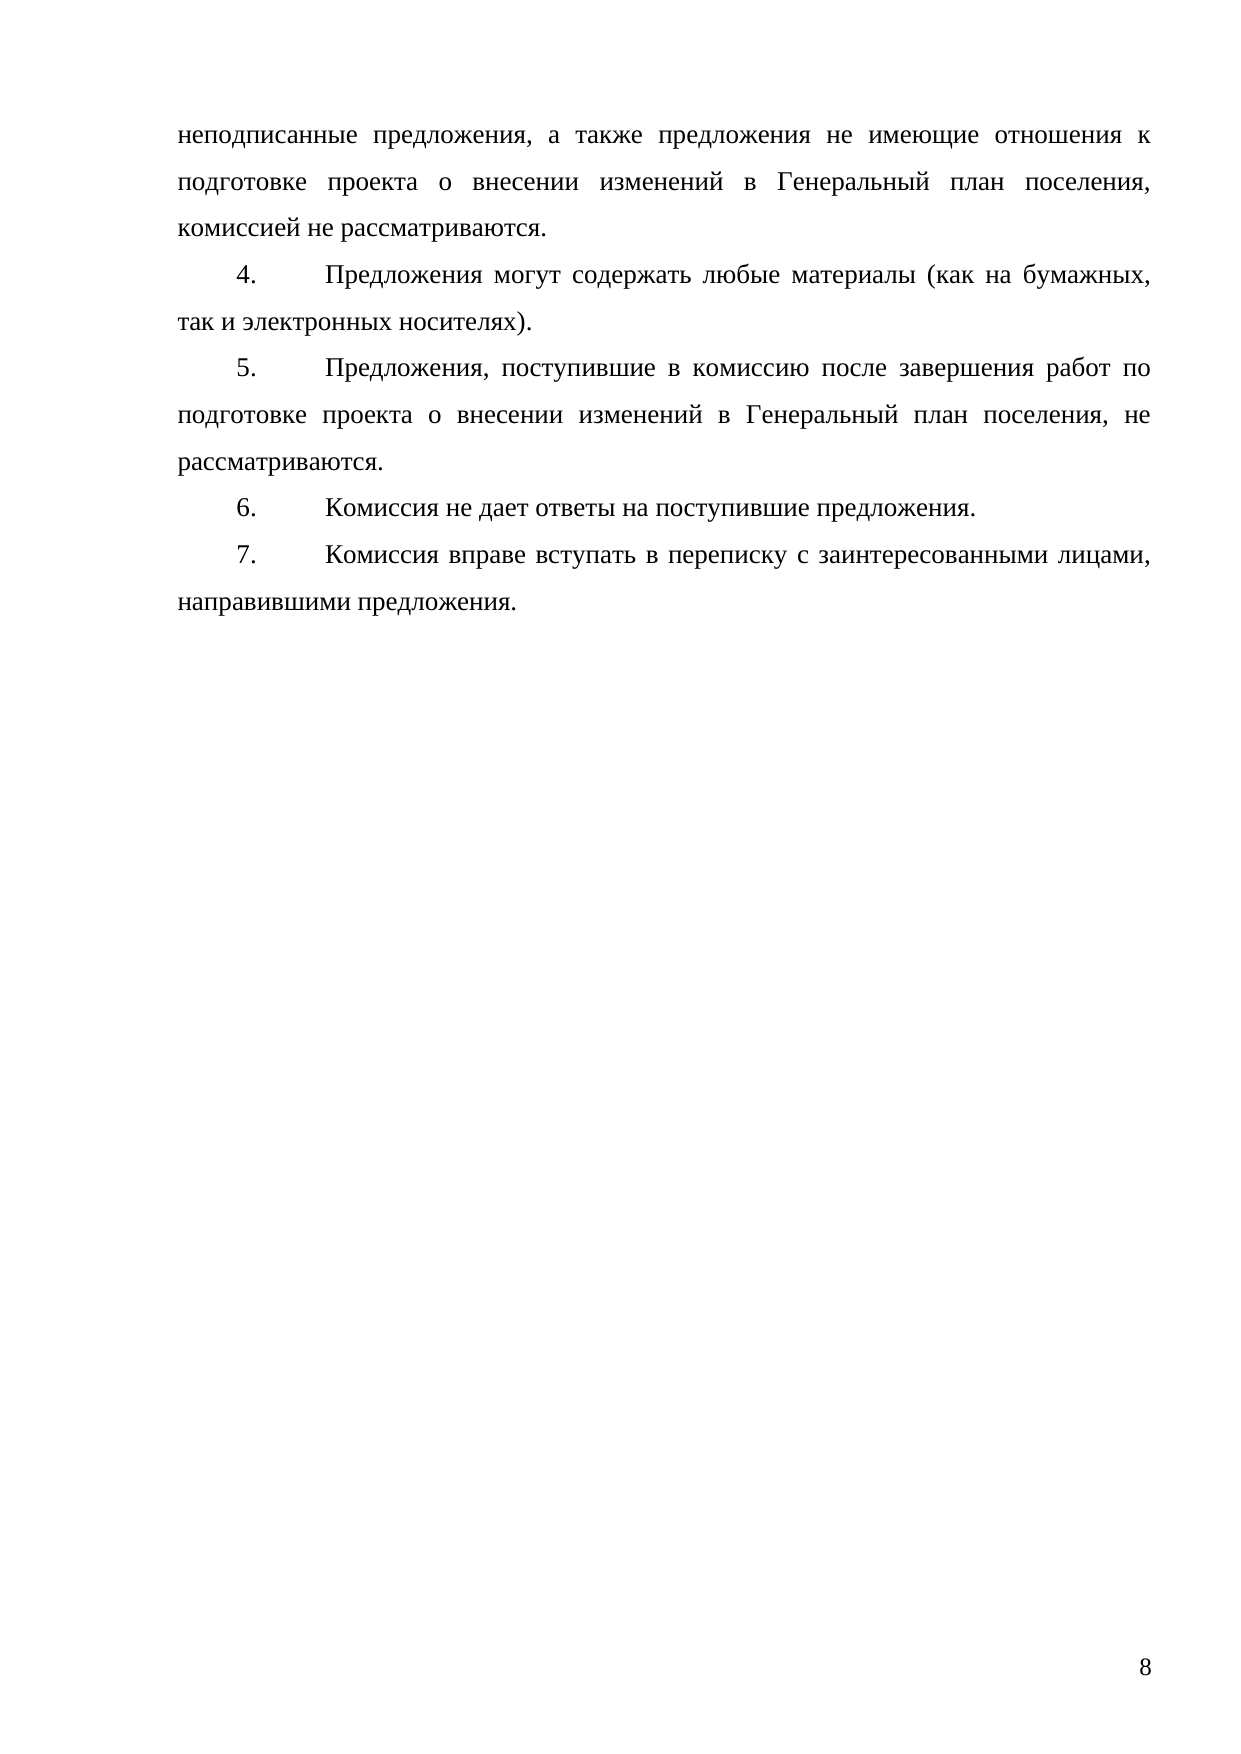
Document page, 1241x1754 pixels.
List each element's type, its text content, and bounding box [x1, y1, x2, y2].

list Предложения, поступившие в комиссию после завершения работ по подготовке проекта о внесении изменений в Генеральный план поселения, не рассматриваются. [177, 351, 1152, 476]
list Комиссия не дает ответы на поступившие предложения. [177, 491, 1152, 523]
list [177, 118, 1152, 243]
list Предложения могут содержать любые материалы (как на бумажных, так и электронных носителях). [177, 258, 1152, 336]
list Комиссия вправе вступать в переписку с заинтересованными лицами, направившими предложения. [177, 538, 1152, 616]
